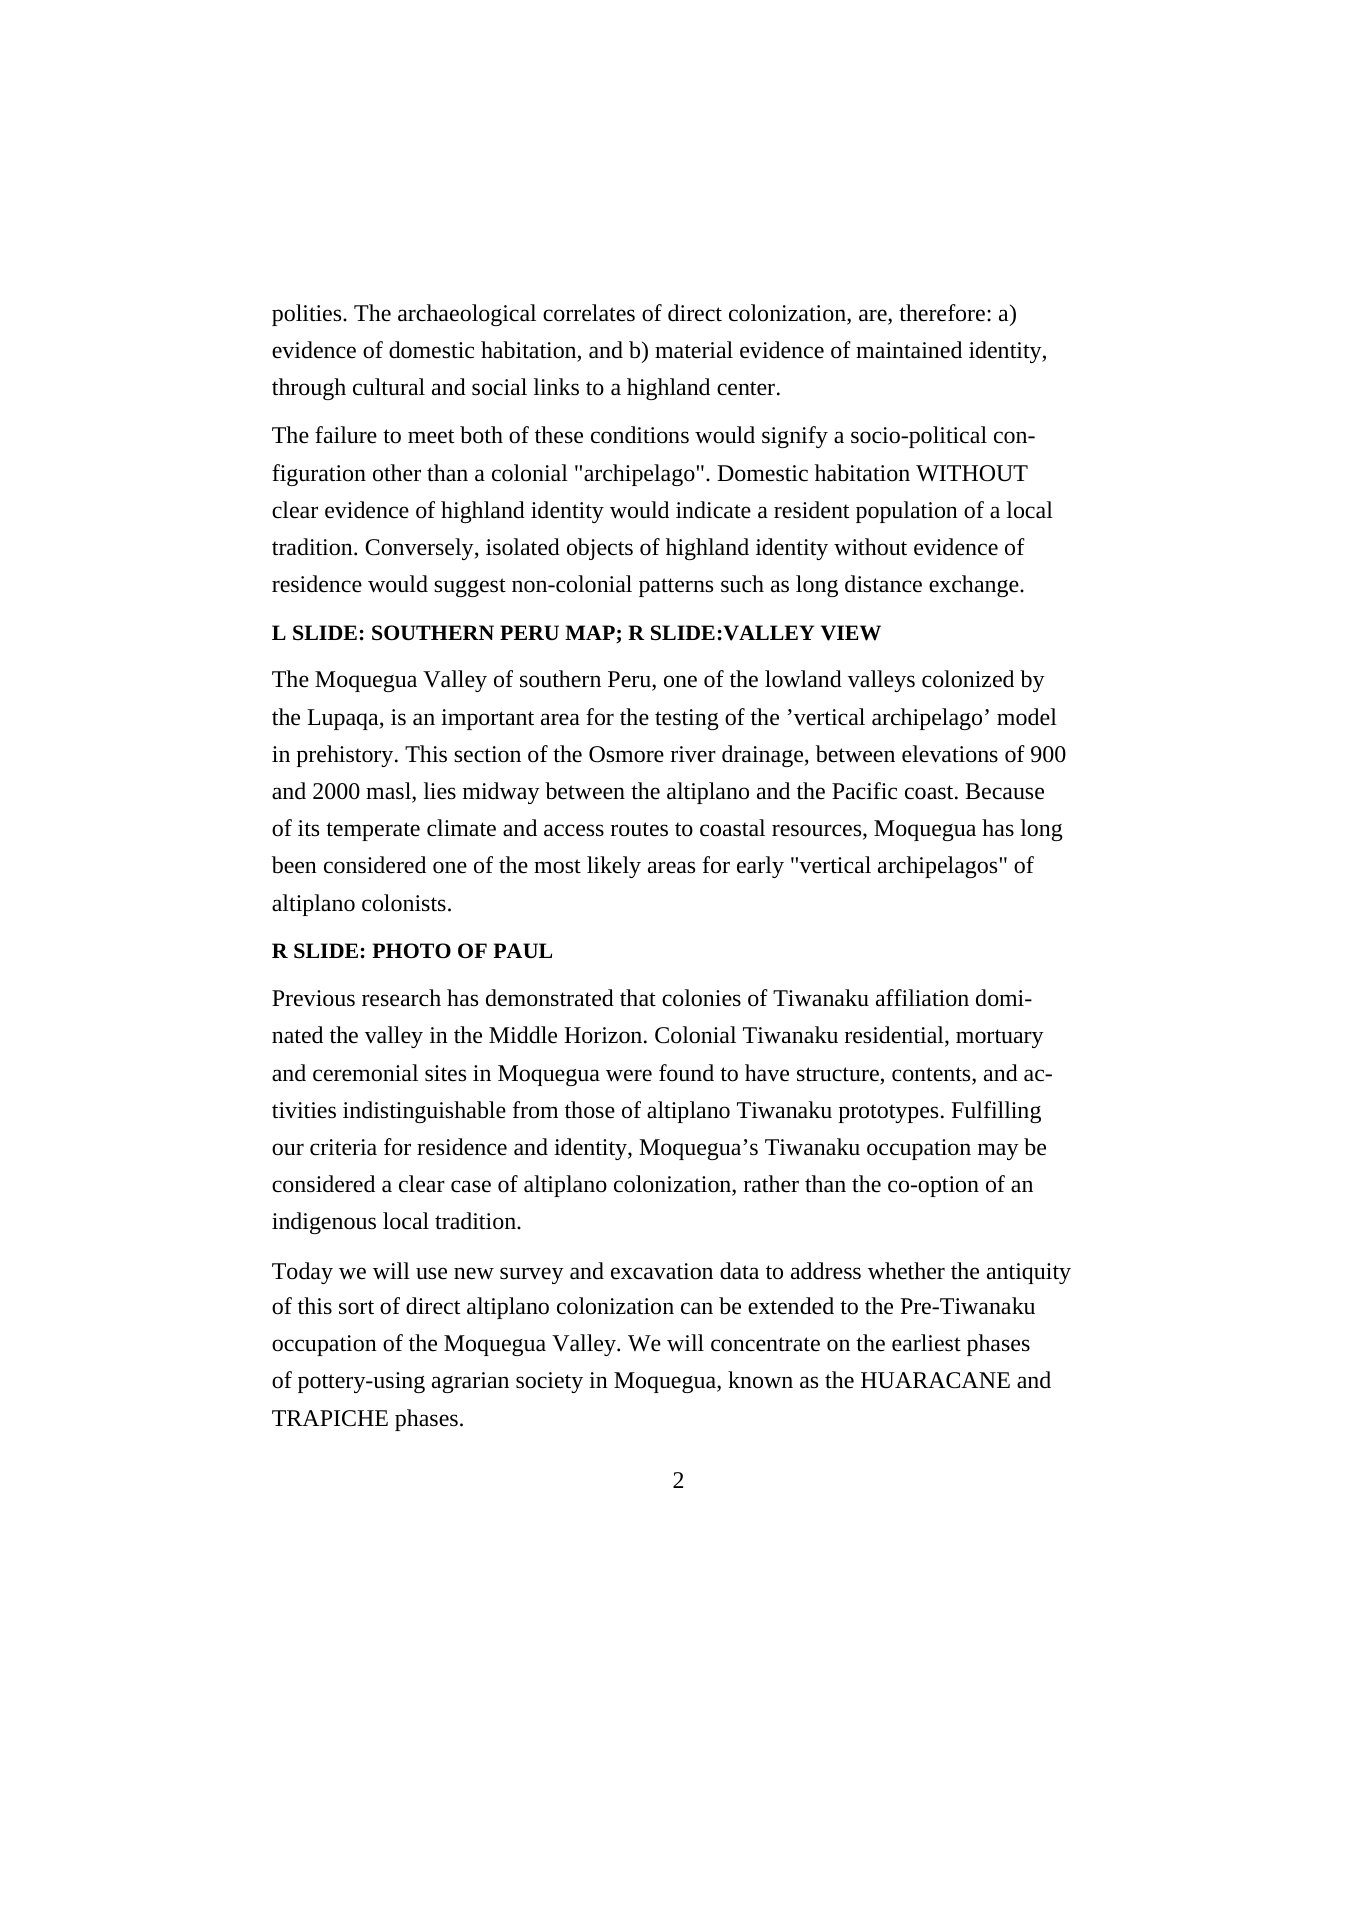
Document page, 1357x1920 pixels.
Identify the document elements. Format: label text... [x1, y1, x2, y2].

text R SLIDE: PHOTO OF PAUL [272, 938, 705, 964]
text 2 [666, 1466, 748, 1493]
text clear evidence of highland identity would indicate a resident population of a local [272, 496, 1303, 523]
text TRAPICHE phases. [272, 1404, 595, 1432]
text tradition. Conversely, isolated objects of highland identity without evidence of [272, 533, 1278, 561]
text in prehistory. This section of the Osmore river drainage, between elevations of 900 [272, 740, 1313, 767]
text nated the valley in the Middle Horizon. Colonial Tiwanaku residential, mortuary [272, 1021, 1309, 1049]
text polities. The archaeological correlates of direct colonization, are, therefore: a) [272, 299, 1275, 327]
text figuration other than a colonial "archipelago". Domestic habitation WITHOUT [272, 458, 1309, 486]
text the Lupaqa, is an important area for the testing of the ’vertical archipelago’ model [272, 703, 1300, 730]
text evidence of domestic habitation, and b) material evidence of maintained identity, [272, 336, 1319, 364]
text tivities indistinguishable from those of altiplano Tiwanaku prototypes. Fulfilling [272, 1096, 1313, 1123]
text considered a clear case of altiplano colonization, rather than the co-option of an [272, 1170, 1272, 1198]
text of pottery-using agrarian society in Moquegua, known as the HUARACANE and [272, 1366, 1315, 1394]
text of its temperate climate and access routes to coastal resources, Moquegua has long [272, 814, 1325, 842]
text Previous research has demonstrated that colonies of Tiwanaku affiliation domi- [272, 984, 1300, 1012]
text L SLIDE: SOUTHERN PERU MAP; R SLIDE:VALLEY VIEW [272, 620, 1149, 645]
text occupation of the Moquegua Valley. We will concentrate on the earliest phases [272, 1329, 1291, 1357]
text indigenous local tradition. [272, 1207, 657, 1235]
text our criteria for residence and identity, Moquegua’s Tiwanaku occupation may be [272, 1133, 1309, 1161]
text and 2000 masl, lies midway between the altiplano and the Pacific coast. Because [272, 777, 1306, 805]
text altiplano colonists. [272, 889, 574, 916]
text The failure to meet both of these conditions would signify a socio-political con- [272, 421, 1275, 449]
text of this sort of direct altiplano colonization can be extended to the Pre-Tiwanaku [272, 1292, 1278, 1319]
text The Moquegua Valley of southern Peru, one of the lowland valleys colonized by [272, 666, 1287, 693]
text through cultural and social links to a highland center. [272, 373, 959, 401]
text been considered one of the most likely areas for early "vertical archipelagos" of [272, 852, 1272, 879]
text residence would suggest non-colonial patterns such as long distance exchange. [272, 570, 1285, 598]
text Today we will use new survey and excavation data to address whether the antiquity [272, 1257, 1325, 1285]
text and ceremonial sites in Moquegua were found to have structure, contents, and ac- [272, 1058, 1300, 1086]
